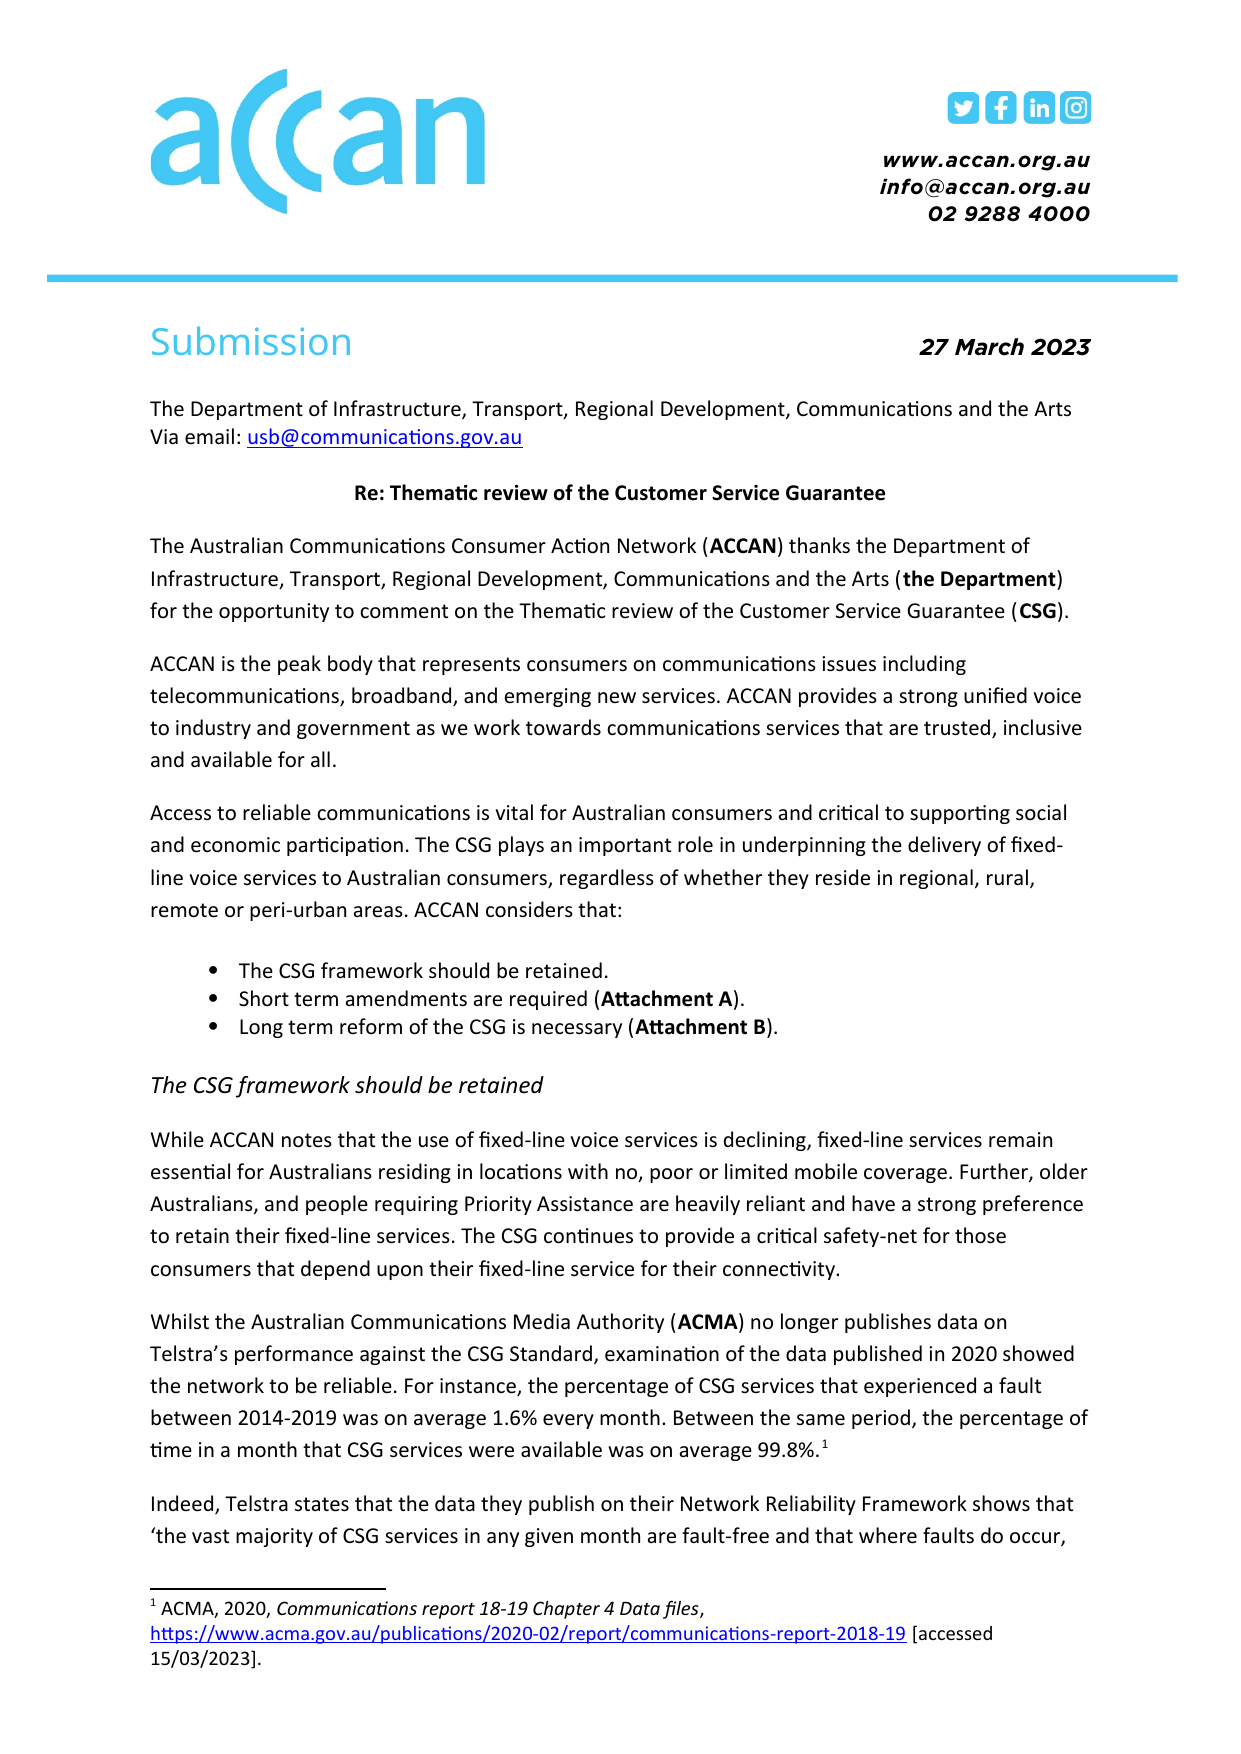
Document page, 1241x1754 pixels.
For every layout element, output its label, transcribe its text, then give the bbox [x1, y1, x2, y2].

text www.accan.org.au [485, 148, 1090, 171]
subtitle The CSG framework should be retained [150, 1128, 1090, 1158]
list Long term reform of the CSG is necessary (Attachment B). [209, 1071, 1090, 1099]
list Short term amendments are required (Attachment A). [209, 1013, 1090, 1042]
picture [150, 69, 485, 214]
text While ACCAN notes that the use of fixed-line voice services is declining, fixed-line services remain essential for Australians residing in locations with no, poor or limited mobile coverage. Further, older Australians, and people requiring Priority Assistance are heavily reliant and have a strong preference to retain their fixed-line services. The CSG continues to provide a critical safety-net for those consumers that depend upon their fixed-line service for their connectivity. [150, 1183, 1090, 1340]
text 02 9288 4000 [150, 202, 1090, 225]
picture [1060, 91, 1092, 124]
picture [947, 92, 979, 124]
picture [985, 91, 1017, 124]
text Re: Thematic review of the Customer Service Guarantee [150, 478, 1090, 506]
text The Australian Communications Consumer Action Network (ACCAN) thanks the Department of Infrastructure, Transport, Regional Development, Communications and the Arts (the Department) for the opportunity to comment on the Thematic review of the Customer Service Guarantee (CSG). [150, 531, 1090, 624]
text info@accan.org.au [485, 175, 1090, 198]
text Whilst the Australian Communications Media Authority (ACMA) no longer publishes data on Telstra’s performance against the CSG Standard, examination of the data published in 2020 showed the network to be reliable. For instance, the percentage of CSG services that experienced a fault between 2014-2019 was on average 1.6% every month. Between the same period, the percentage of time in a month that CSG services were available was on average 99.8%. [150, 1365, 1090, 1522]
text Access to reliable communications is vital for Australian consumers and critical to supporting social and economic participation. The CSG plays an important role in underpinning the delivery of fixed-line voice services to Australian consumers, regardless of whether they reside in regional, rural, remote or peri-urban areas. ACCAN considers that: [150, 798, 1090, 923]
picture [1023, 91, 1056, 124]
list The CSG framework should be retained. [209, 956, 1090, 984]
text ACCAN is the peak body that represents consumers on communications issues including telecommunications, broadband, and emerging new services. ACCAN provides a strong unified voice to industry and government as we work towards communications services that are trusted, inclusive and available for all. [150, 649, 1090, 773]
text Submission 27 March 2023 [150, 279, 1090, 366]
text The Department of Infrastructure, Transport, Regional Development, Communications and the Arts Via email: usb@communications.gov.au [150, 394, 1090, 450]
